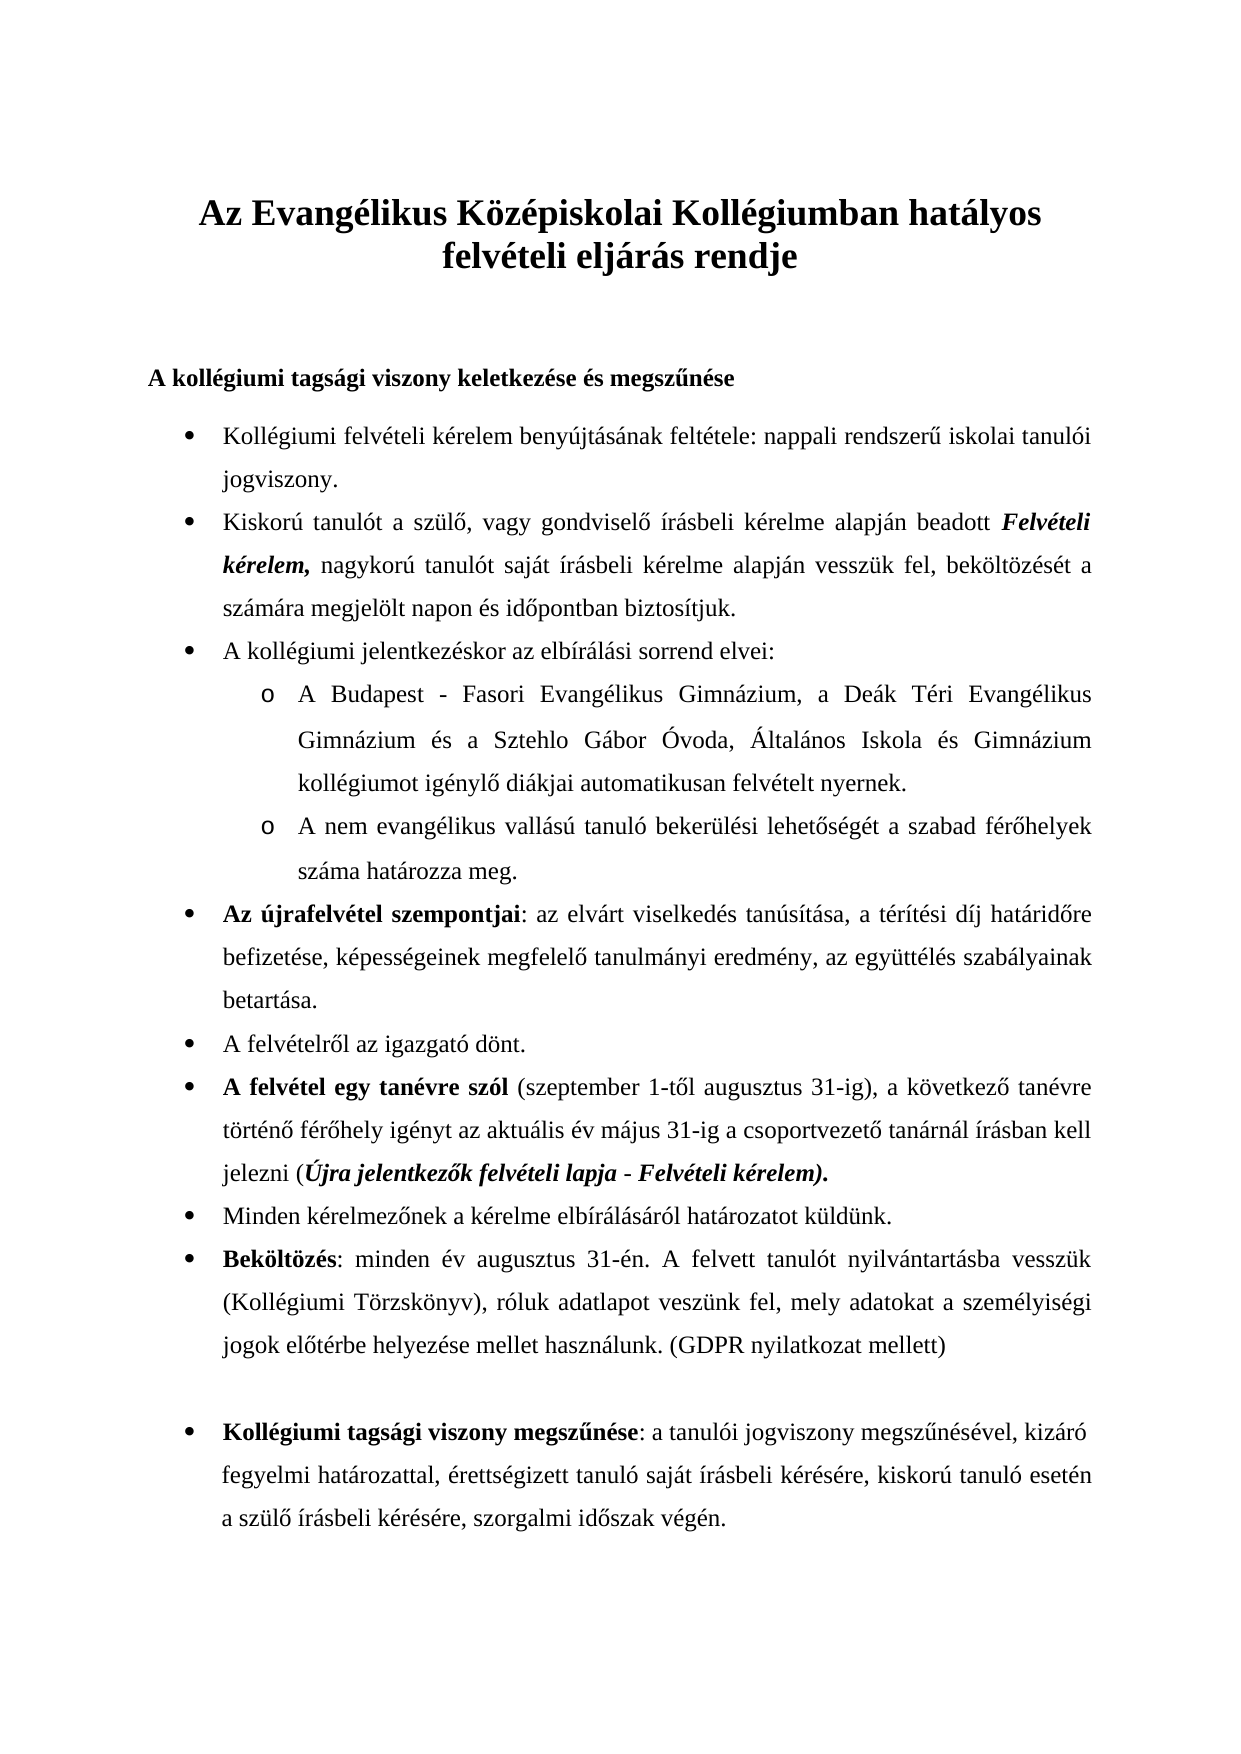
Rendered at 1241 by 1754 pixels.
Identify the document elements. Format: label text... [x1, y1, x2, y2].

list Kiskorú tanulót a szülő, vagy gondviselő írásbeli kérelme alapján beadott Felvételi kérelem, nagykorú tanulót saját írásbeli kérelme alapján vesszük fel, beköltözését a számára megjelölt napon és időpontban biztosítjuk. [185, 507, 1093, 622]
list A kollégiumi jelentkezéskor az elbírálási sorrend elvei: [185, 636, 1093, 665]
list Beköltözés: minden év augusztus 31-én. A felvett tanulót nyilvántartásba vesszük (Kollégiumi Törzskönyv), róluk adatlapot veszünk fel, mely adatokat a személyiségi jogok előtérbe helyezése mellet használunk. (GDPR nyilatkozat mellett) [185, 1244, 1093, 1359]
list Kollégiumi tagsági viszony megszűnése: a tanulói jogviszony megszűnésével, kizáró [185, 1417, 1093, 1446]
list Minden kérelmezőnek a kérelme elbírálásáról határozatot küldünk. [185, 1201, 1093, 1230]
list Az újrafelvétel szempontjai: az elvárt viselkedés tanúsítása, a térítési díj határidőre befizetése, képességeinek megfelelő tanulmányi eredmény, az együttélés szabályainak betartása. [185, 899, 1093, 1014]
list A felvételről az igazgató dönt. [185, 1029, 1093, 1057]
list A felvétel egy tanévre szól (szeptember 1-től augusztus 31-ig), a következő tanévre történő férőhely igényt az aktuális év május 31-ig a csoportvezető tanárnál írásban kell jelezni (Újra jelentkezők felvételi lapja - Felvételi kérelem). [185, 1072, 1093, 1187]
list Kollégiumi felvételi kérelem benyújtásának feltétele: nappali rendszerű iskolai tanulói jogviszony. [185, 421, 1093, 493]
list A nem evangélikus vallású tanuló bekerülési lehetőségét a szabad férőhelyek száma határozza meg. [260, 811, 1093, 885]
text fegyelmi határozattal, érettségizett tanuló saját írásbeli kérésére, kiskorú tanuló esetén a szülő írásbeli kérésére, szorgalmi időszak végén. [221, 1460, 1093, 1532]
text Az Evangélikus Középiskolai Kollégiumban hatályos felvételi eljárás rendje [148, 191, 1093, 277]
list A Budapest - Fasori Evangélikus Gimnázium, a Deák Téri Evangélikus Gimnázium és a Sztehlo Gábor Óvoda, Általános Iskola és Gimnázium kollégiumot igénylő diákjai automatikusan felvételt nyernek. [260, 679, 1093, 797]
text A kollégiumi tagsági viszony keletkezése és megszűnése [148, 363, 1093, 392]
